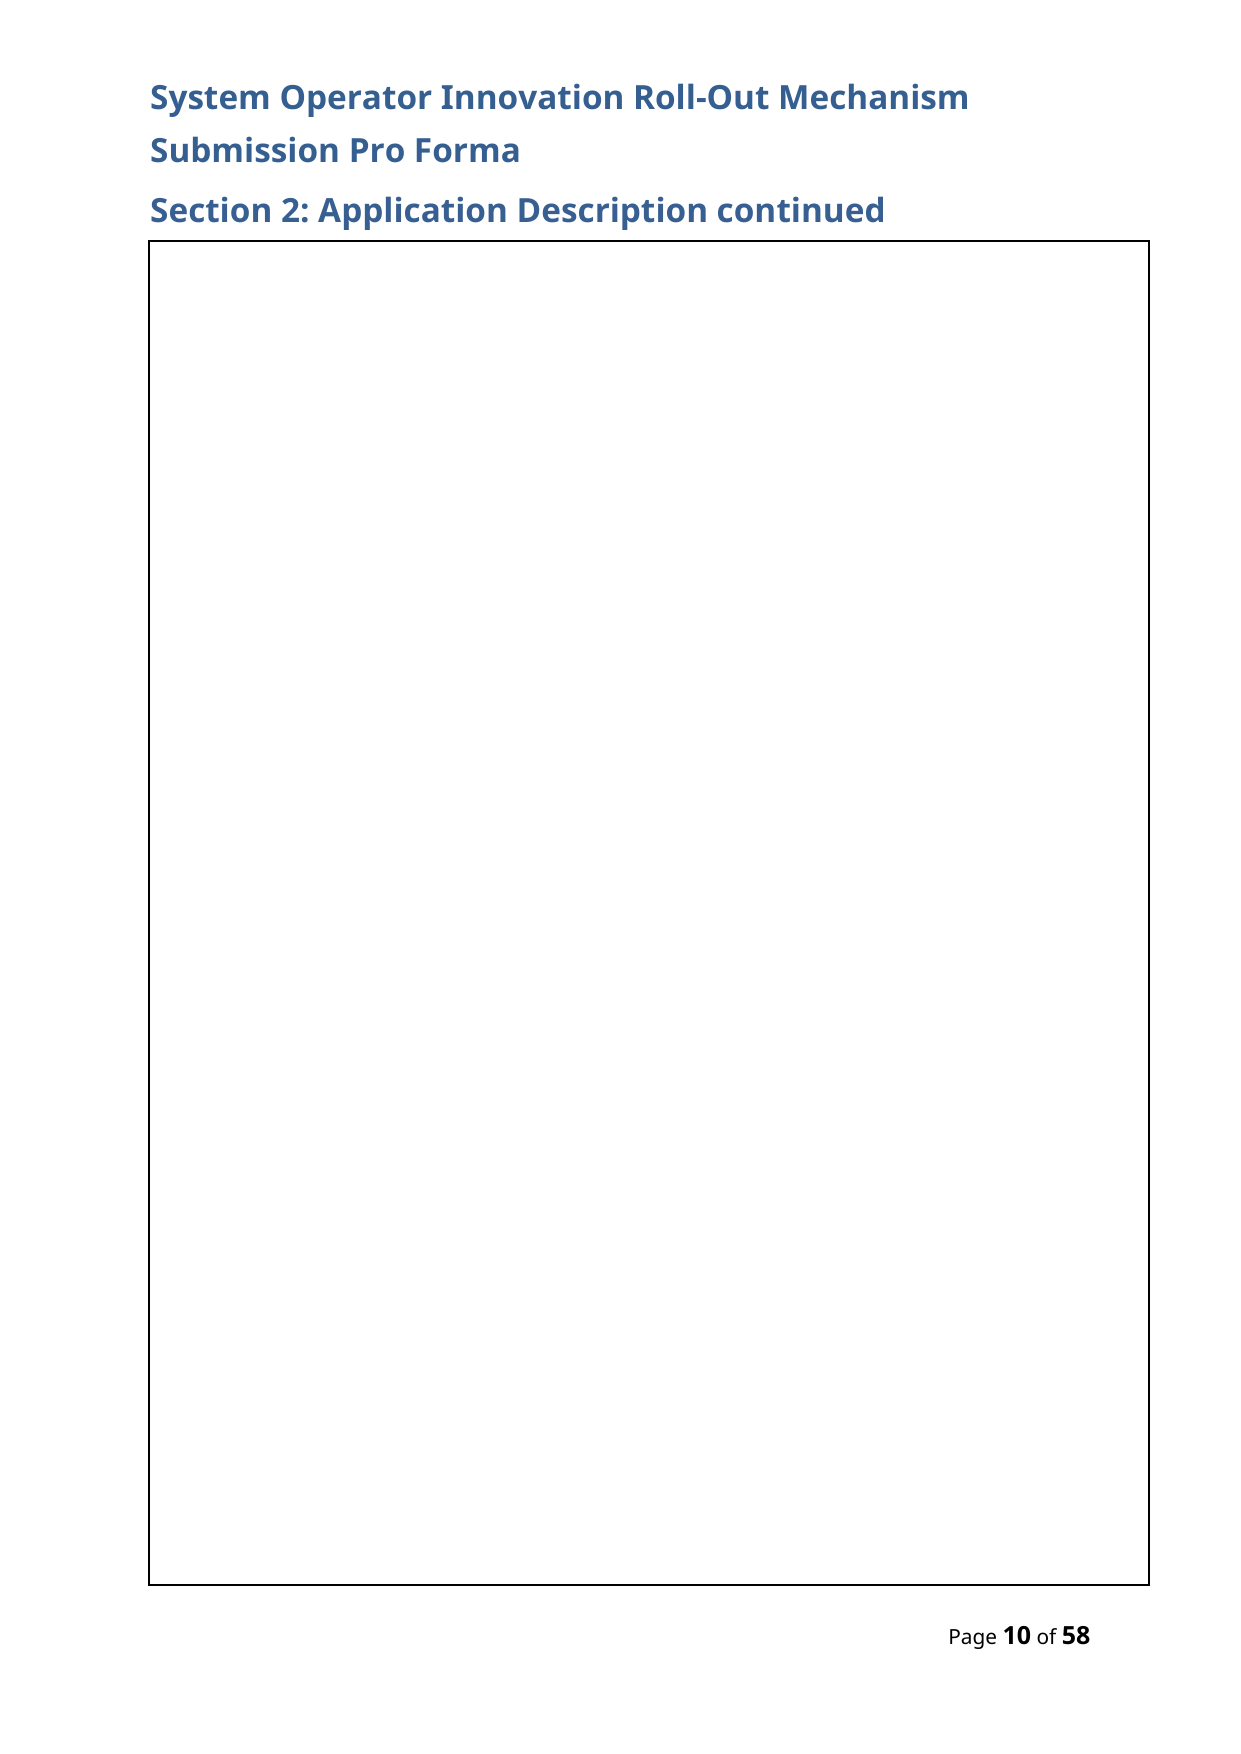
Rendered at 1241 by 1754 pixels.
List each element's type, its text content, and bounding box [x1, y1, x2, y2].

text Section 2: Application Description continued [150, 186, 1090, 232]
